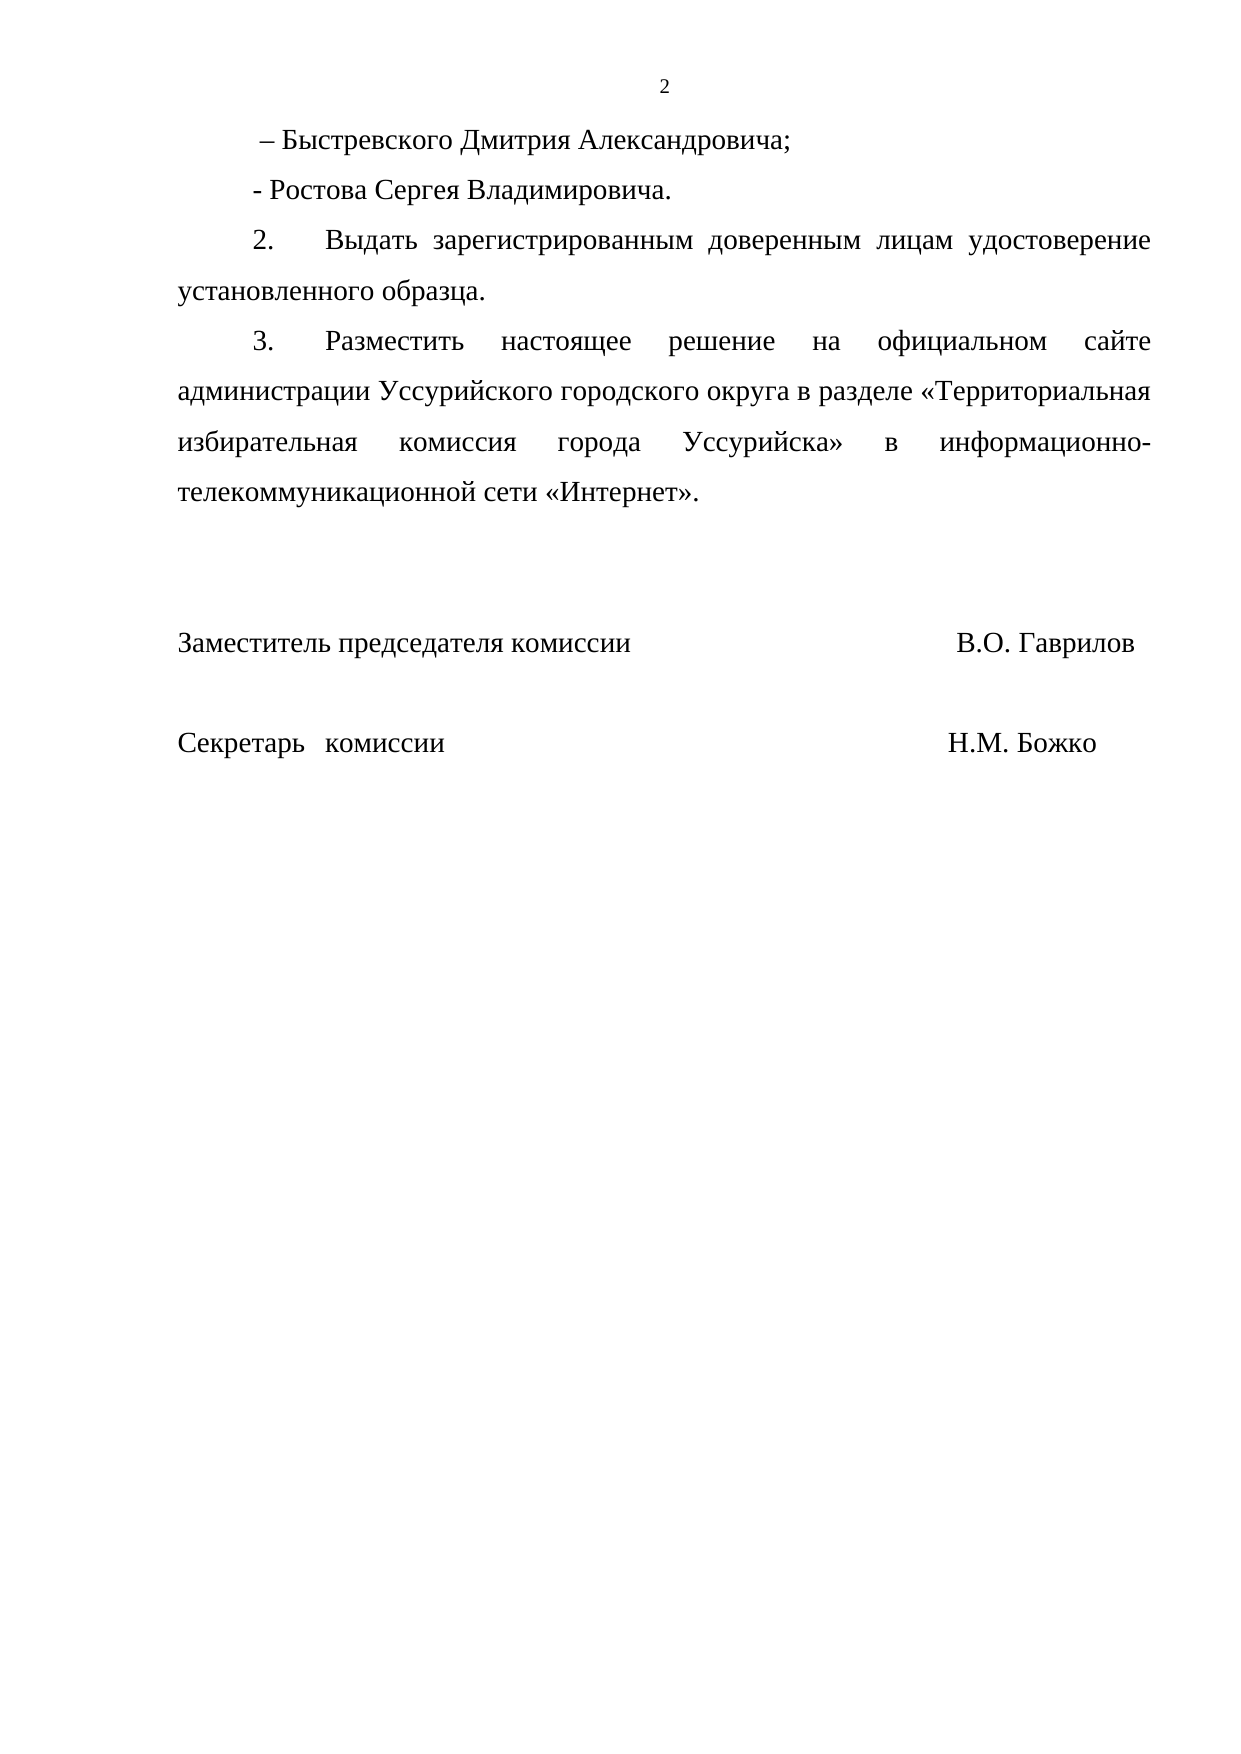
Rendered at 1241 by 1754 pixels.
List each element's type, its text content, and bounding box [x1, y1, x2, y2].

text – Быстревского Дмитрия Александровича; [252, 122, 1152, 155]
text Заместитель председателя комиссии В.О. Гаврилов [177, 625, 1152, 658]
list Разместить настоящее решение на официальном сайте администрации Уссурийского городского округа в разделе «Территориальная избирательная комиссия города Уссурийска» в информационно-телекоммуникационной сети «Интернет». [177, 323, 1152, 508]
list Выдать зарегистрированным доверенным лицам удостоверение установленного образца. [177, 222, 1152, 306]
text Секретарь комиссии Н.М. Божко [177, 726, 1152, 809]
text - Ростова Сергея Владимировича. [252, 172, 1152, 206]
